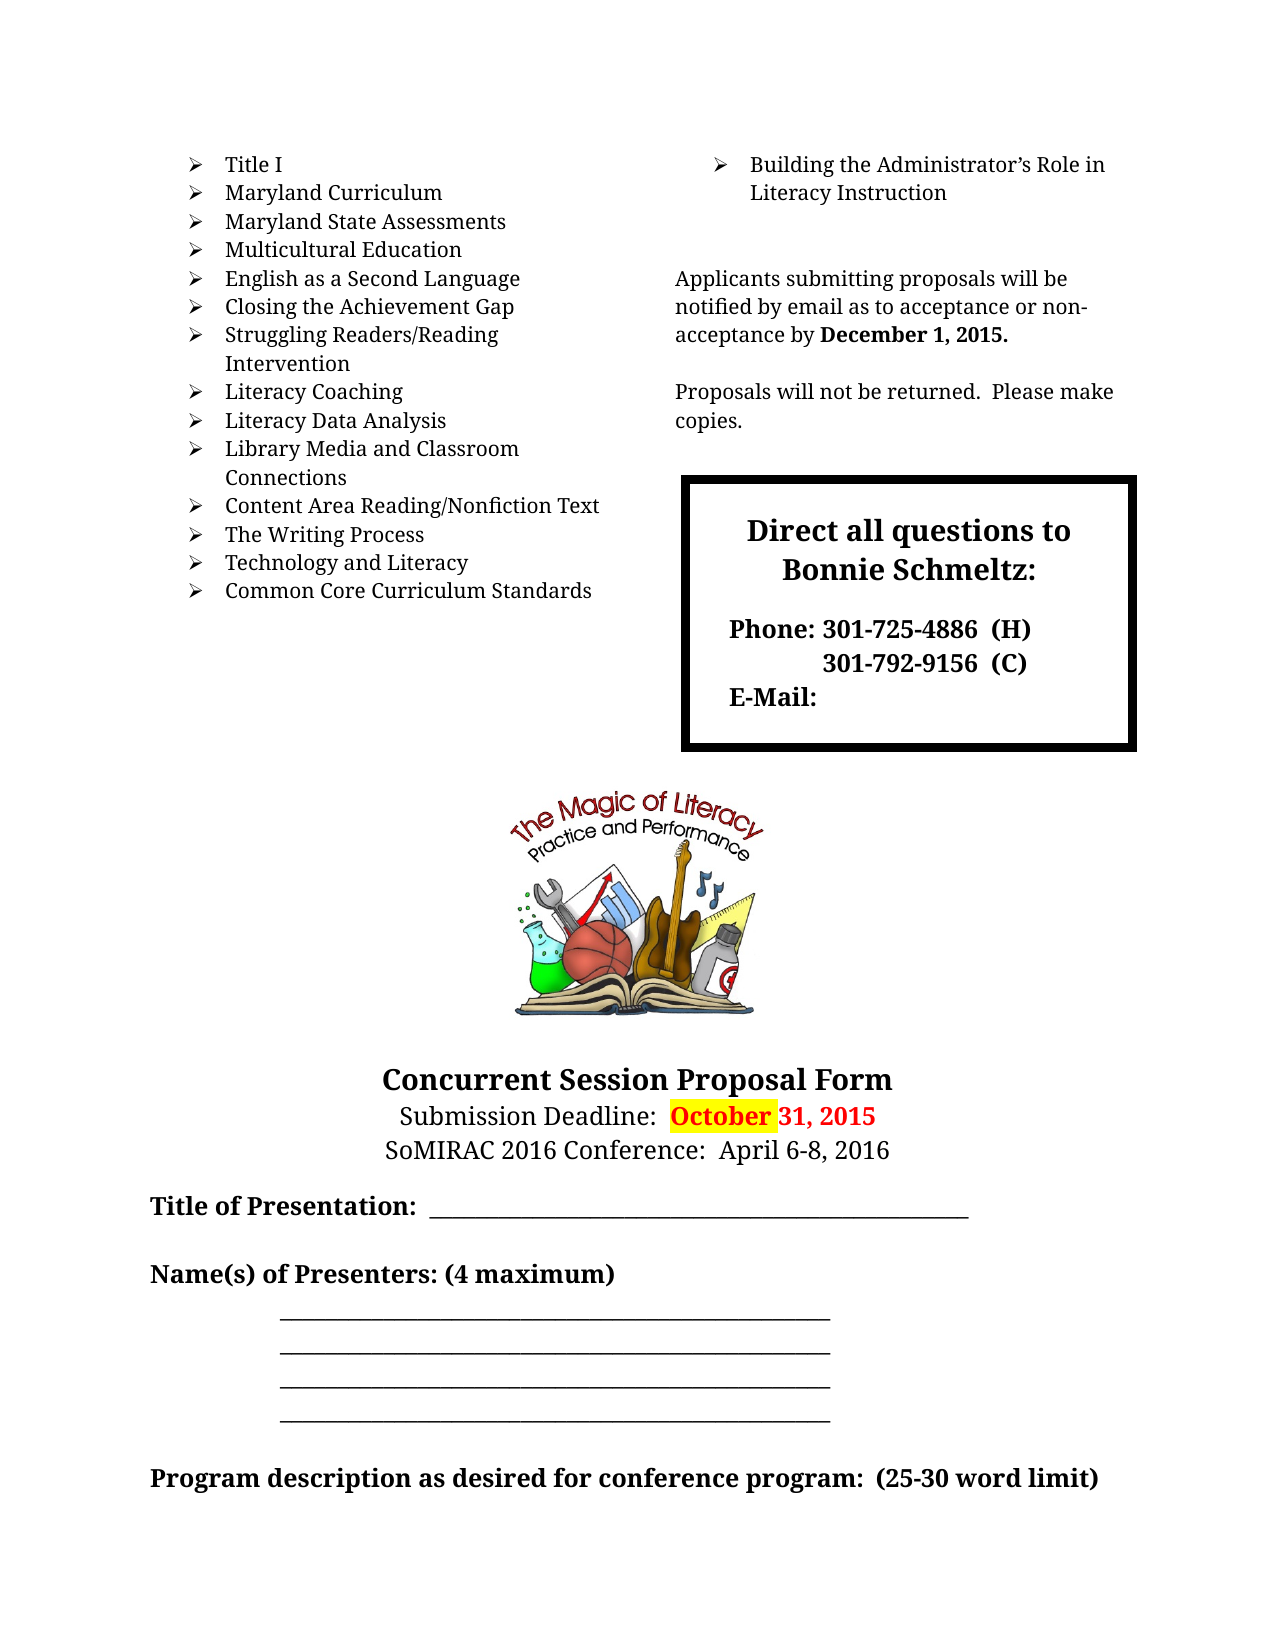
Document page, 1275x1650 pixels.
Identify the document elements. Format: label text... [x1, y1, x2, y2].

text ________________________________________________ [280, 1393, 1125, 1427]
list Common Core Curriculum Standards [187, 577, 600, 605]
text Submission Deadline: October 31, 2015 [778, 1099, 1125, 1133]
text Concurrent Session Proposal Form [150, 1059, 1125, 1099]
list Closing the Achievement Gap [187, 292, 600, 321]
text Title of Presentation: _______________________________________________ [150, 1188, 1125, 1222]
list English as a Second Language [187, 264, 600, 292]
text ________________________________________________ [280, 1290, 1125, 1324]
list Literacy Coaching [187, 377, 600, 406]
list Content Area Reading/Nonfiction Text [187, 491, 600, 520]
list Maryland Curriculum [187, 178, 600, 207]
list Maryland State Assessments [187, 207, 600, 235]
list Struggling Readers/Reading Intervention [187, 321, 600, 377]
text Submission Deadline: October 31, 2015 [150, 1099, 670, 1133]
list The Writing Process [187, 520, 600, 548]
picture [487, 769, 788, 1020]
list Library Media and Classroom Connections [187, 434, 600, 491]
list Building the Administrator’s Role in Literacy Instruction [712, 150, 1125, 207]
text Name(s) of Presenters: (4 maximum) [150, 1256, 1125, 1290]
list Literacy Data Analysis [187, 406, 600, 434]
text ________________________________________________ [280, 1358, 1125, 1393]
text Proposals will not be returned. Please make copies. [675, 377, 1125, 434]
text ________________________________________________ [280, 1324, 1125, 1358]
text SoMIRAC 2016 Conference: April 6-8, 2016 [150, 1133, 1125, 1167]
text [150, 1461, 1125, 1495]
list Technology and Literacy [187, 548, 600, 577]
list Title I [187, 150, 600, 178]
text Applicants submitting proposals will be notified by email as to acceptance or non-acceptance by December 1, 2015. [675, 264, 1125, 349]
list Multicultural Education [187, 235, 600, 264]
